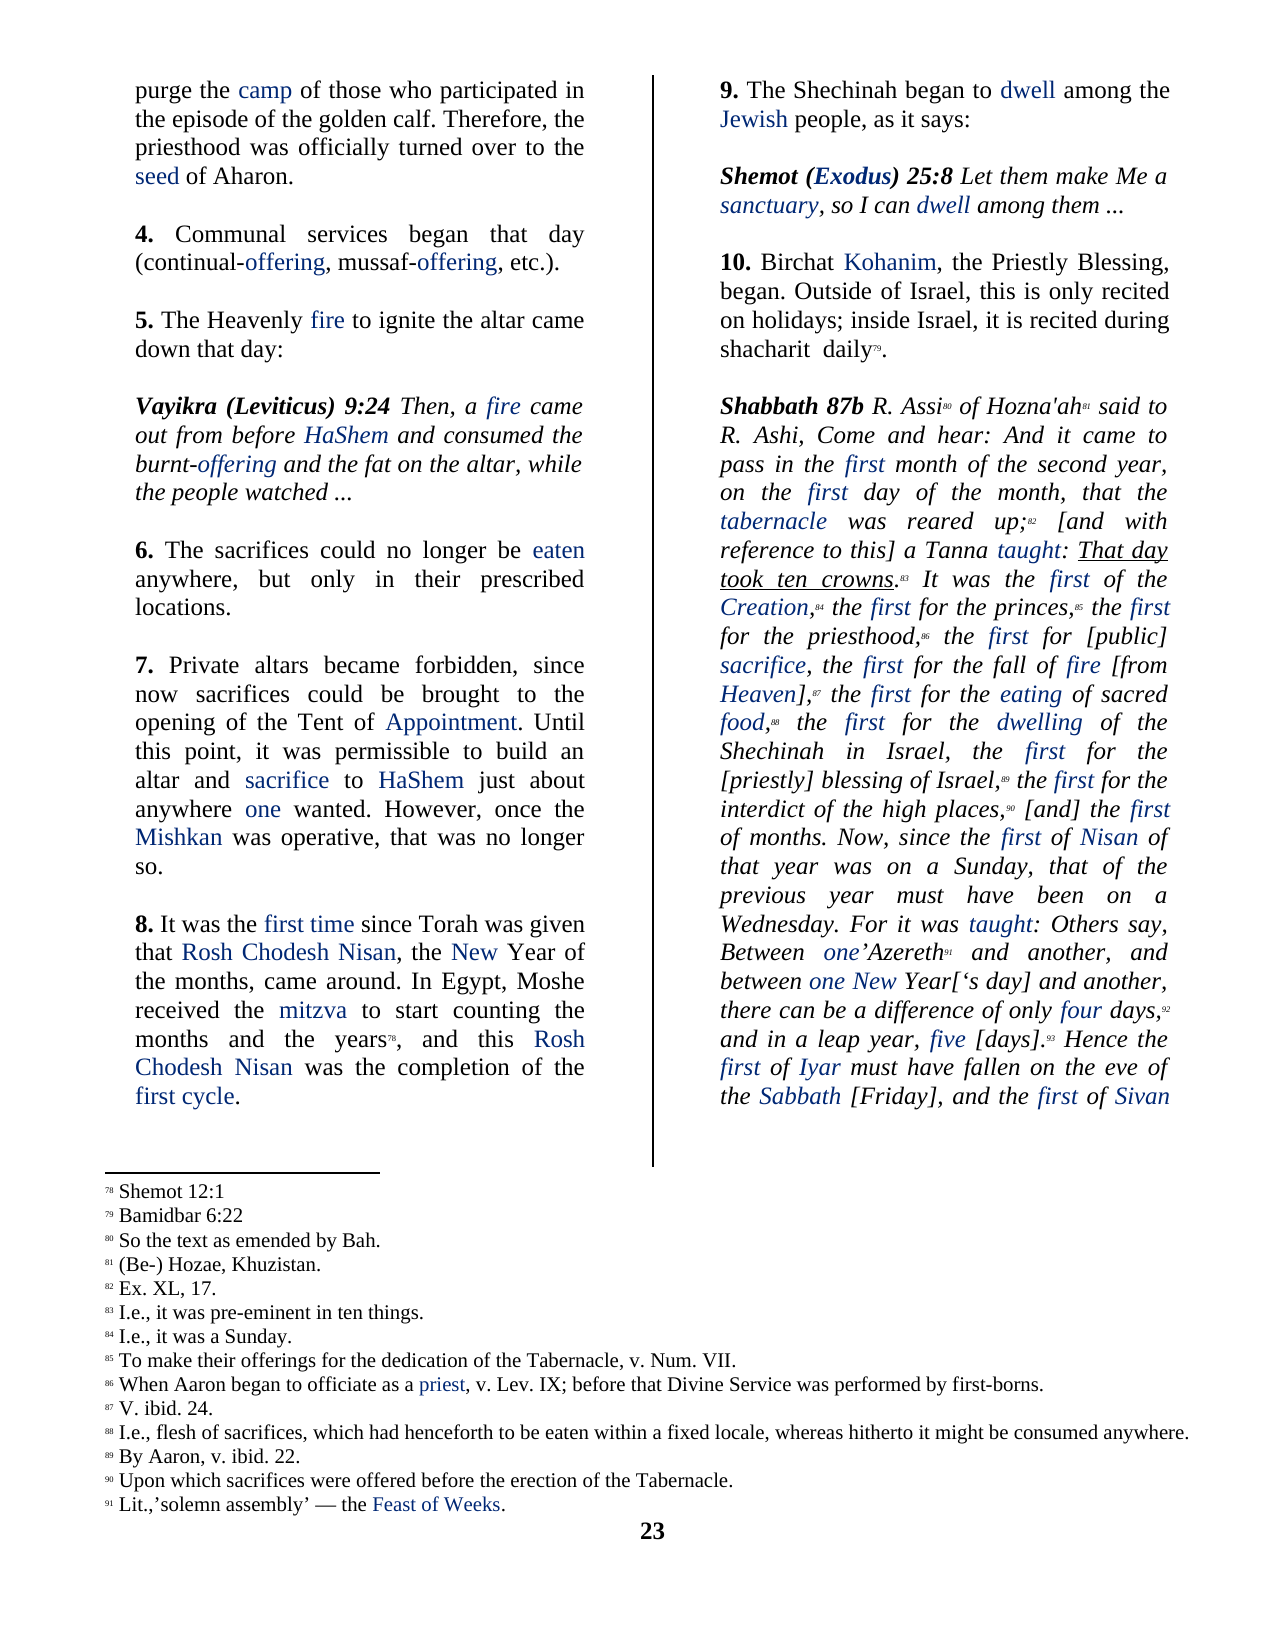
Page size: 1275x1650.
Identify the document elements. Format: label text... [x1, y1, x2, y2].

text 6. The sacrifices could no longer be eaten anywhere, but only in their prescribed locations. [135, 535, 585, 650]
text Shemot (Exodus) 25:8 Let them make Me a sanctuary, so I can dwell among them ... [720, 161, 1170, 219]
text 7. Private altars became forbidden, since now sacrifices could be brought to the opening of the Tent of Appointment. Until this point, it was permissible to build an altar and sacrifice to HaShem just about anywhere one wanted. However, once the Mishkan was operative, that was no longer so. [135, 650, 585, 880]
text 8. It was the first time since Torah was given that Rosh Chodesh Nisan, the New Year of the months, came around. In Egypt, Moshe received the mitzva to start counting the months and the years, and this Rosh Chodesh Nisan was the completion of the first cycle. [135, 909, 585, 1110]
text 10. Birchat Kohanim, the Priestly Blessing, began. Outside of Israel, this is only recited on holidays; inside Israel, it is recited during shacharit daily. [720, 247, 1170, 362]
text 5. The Heavenly fire to ignite the altar came down that day: [135, 305, 585, 362]
text Vayikra (Leviticus) 9:24 Then, a fire came out from before HaShem and consumed the burnt-offering and the fat on the altar, while the people watched ... [135, 391, 585, 506]
text 9. The Shechinah began to dwell among the Jewish people, as it says: [720, 75, 1170, 132]
text 4. Communal services began that day (continual-offering, mussaf-offering, etc.). [135, 219, 585, 276]
text Shabbath 87b R. Assi of Hozna'ah said to R. Ashi, Come and hear: And it came to pass in the first month of the second year, on the first day of the month, that the tabernacle was reared up; [and with reference to this] a Tanna taught: That day took ten crowns. It was the first of the Creation, the first for the princes, the first for the priesthood, the first for [public] sacrifice, the first for the fall of fire [from Heaven], the first for the eating of sacred food, the first for the dwelling of the Shechinah in Israel, the first for the [priestly] blessing of Israel, the first for the interdict of the high places, [and] the first of months. Now, since the first of Nisan of that year was on a Sunday, that of the previous year must have been on a Wednesday. For it was taught: Others say, Between one’Azereth and another, and between one New Year[‘s day] and another, there can be a difference of only four days, and in a leap year, five [days]. Hence the first of Iyar must have fallen on the eve of the Sabbath [Friday], and the first of Sivan on the Sabbath, which is a difficulty according to both R. Jose and the Rabbis? [720, 391, 1170, 1110]
